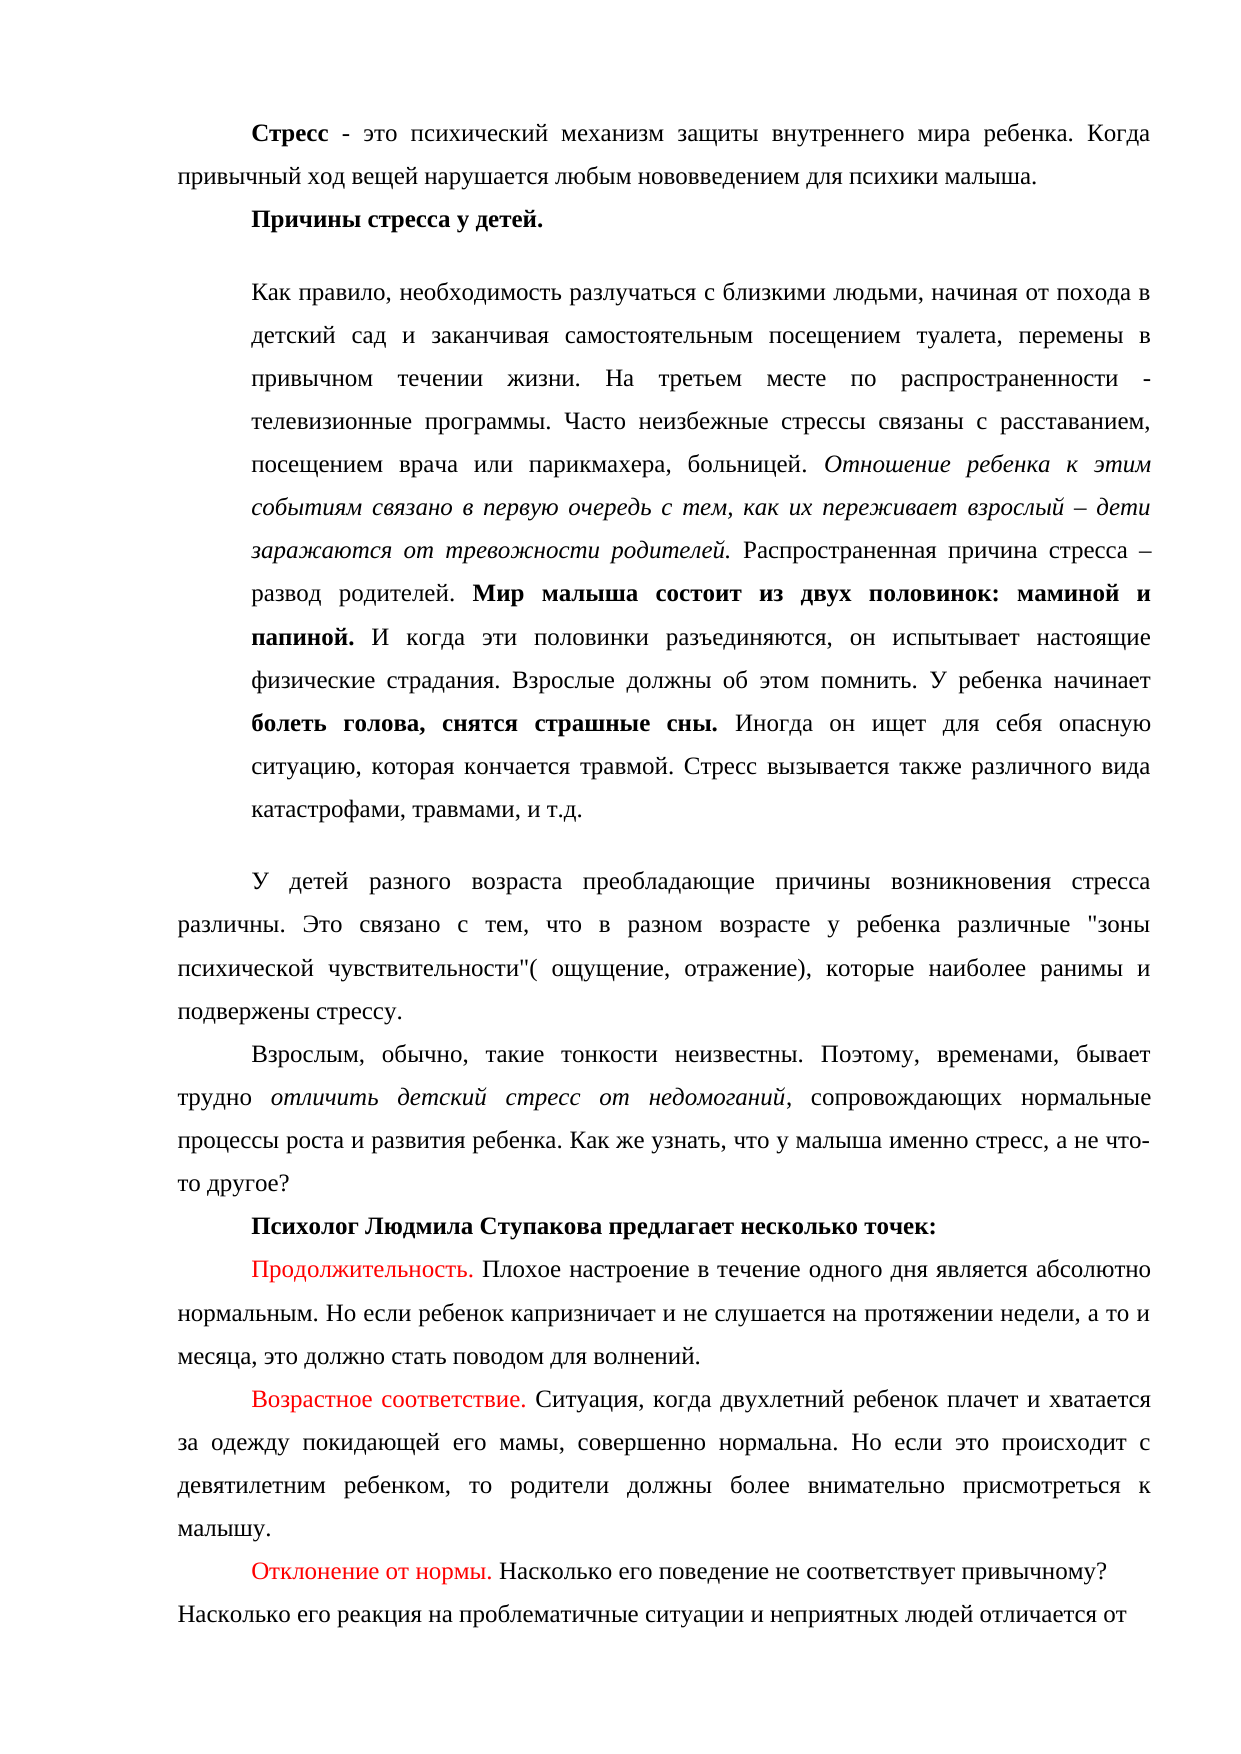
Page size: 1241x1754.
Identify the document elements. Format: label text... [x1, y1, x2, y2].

text Продолжительность. Плохое настроение в течение одного дня является абсолютно нормальным. Но если ребенок капризничает и не слушается на протяжении недели, а то и месяца, это должно стать поводом для волнений. [177, 1254, 1152, 1369]
text Стресс - это психический механизм защиты внутреннего мира ребенка. Когда привычный ход вещей нарушается любым нововведением для психики малыша. [177, 118, 1152, 190]
text Возрастное соответствие. Ситуация, когда двухлетний ребенок плачет и хватается за одежду покидающей его мамы, совершенно нормальна. Но если это происходит с девятилетним ребенком, то родители должны более внимательно присмотреться к малышу. [177, 1384, 1152, 1542]
text У детей разного возраста преобладающие причины возникновения стресса различны. Это связано с тем, что в разном возрасте у ребенка различные "зоны психической чувствительности"( ощущение, отражение), которые наиболее ранимы и подвержены стрессу. [177, 866, 1152, 1024]
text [177, 1556, 1152, 1628]
text Причины стресса у детей. [177, 204, 1152, 233]
text Взрослым, обычно, такие тонкости неизвестны. Поэтому, временами, бывает трудно отличить детский стресс от недомоганий, сопровождающих нормальные процессы роста и развития ребенка. Как же узнать, что у малыша именно стресс, а не что-то другое? [177, 1039, 1152, 1197]
text Как правило, необходимость разлучаться с близкими людьми, начиная от похода в детский сад и заканчивая самостоятельным посещением туалета, перемены в привычном течении жизни. На третьем месте по распространенности - телевизионные программы. Часто неизбежные стрессы связаны с расставанием, посещением врача или парикмахера, больницей. Отношение ребенка к этим событиям связано в первую очередь с тем, как их переживает взрослый – дети заражаются от тревожности родителей. Распространенная причина стресса – развод родителей. Мир малыша состоит из двух половинок: маминой и папиной. И когда эти половинки разъединяются, он испытывает настоящие физические страдания. Взрослые должны об этом помнить. У ребенка начинает болеть голова, снятся страшные сны. Иногда он ищет для себя опасную ситуацию, которая кончается травмой. Стресс вызывается также различного вида катастрофами, травмами, и т.д. [251, 277, 1152, 823]
text Психолог Людмила Ступакова предлагает несколько точек: [177, 1211, 1152, 1240]
